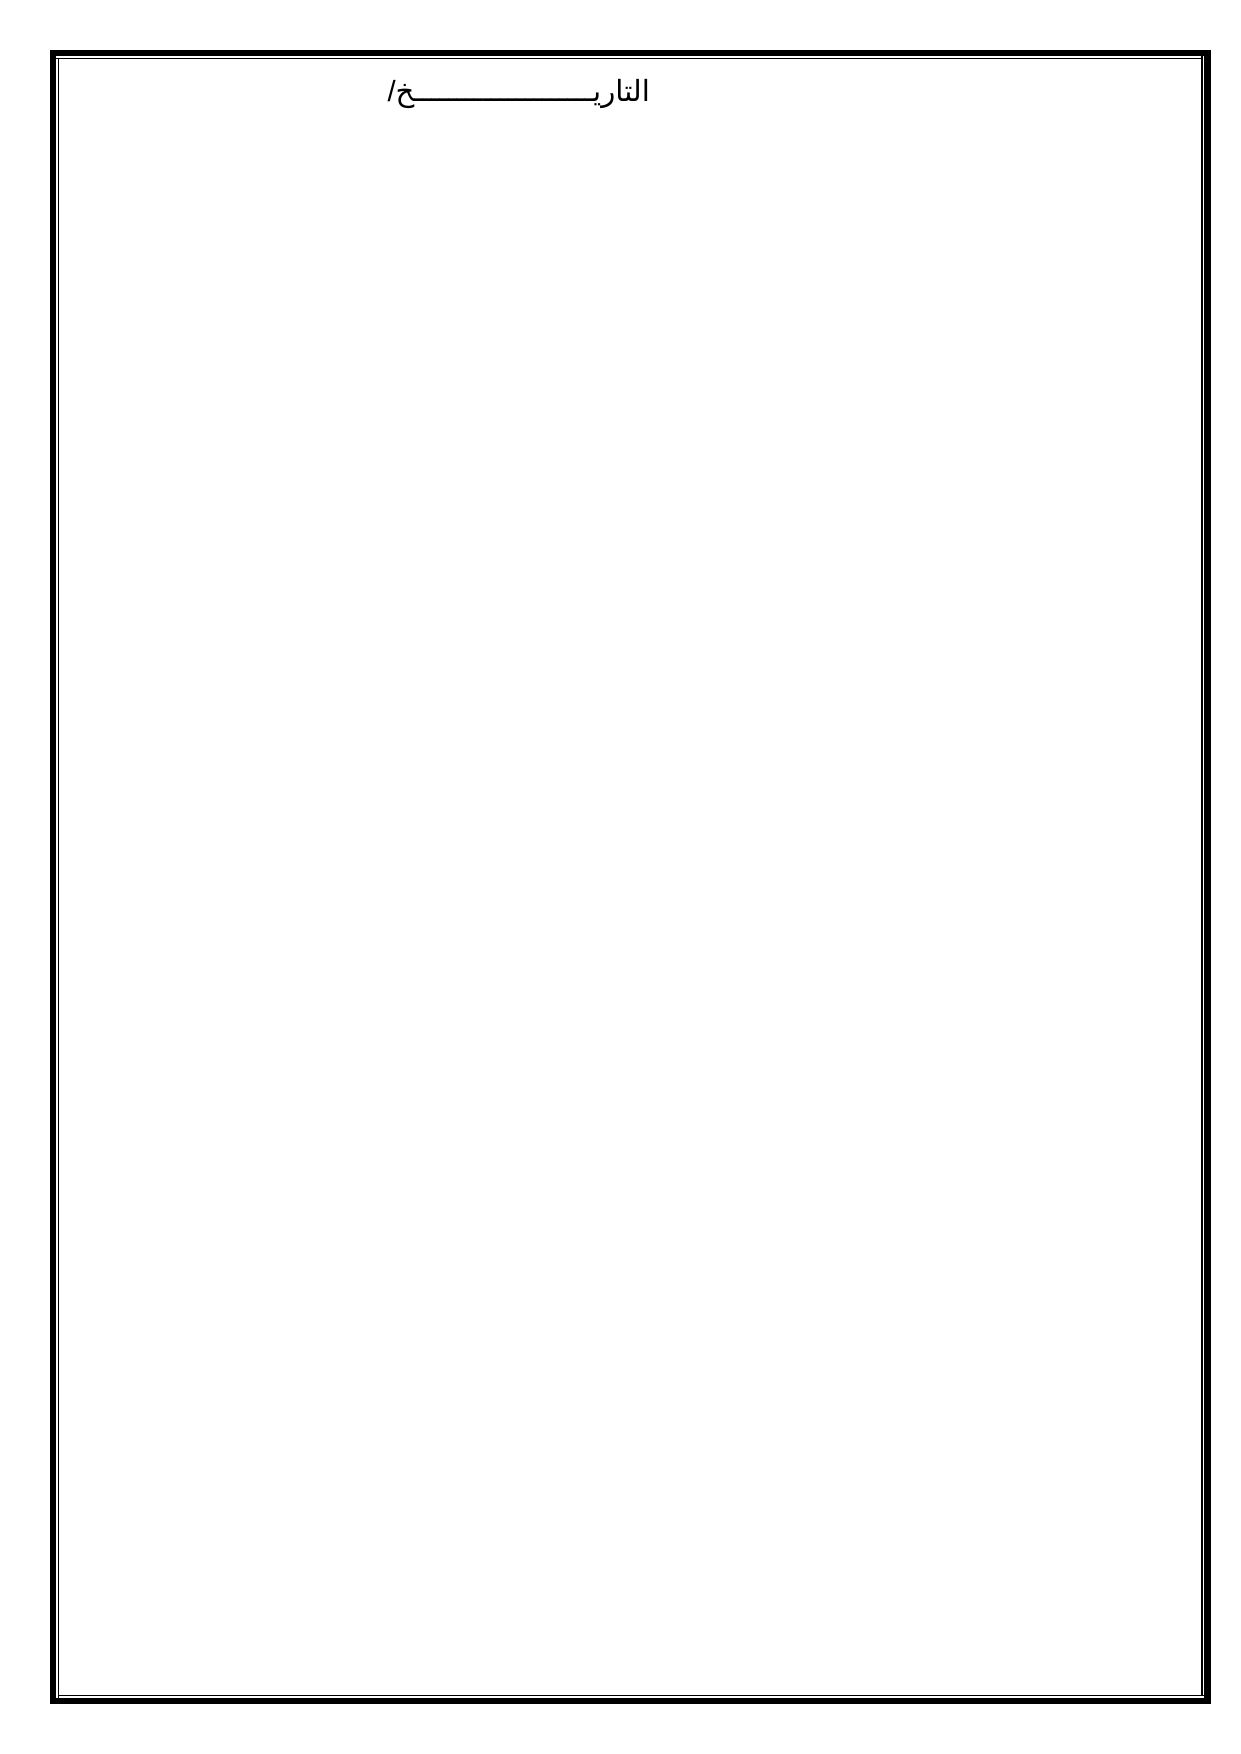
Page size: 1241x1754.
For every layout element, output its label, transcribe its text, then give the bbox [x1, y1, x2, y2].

text التاريـــــــــــــــــــــخ/ [187, 74, 1132, 107]
